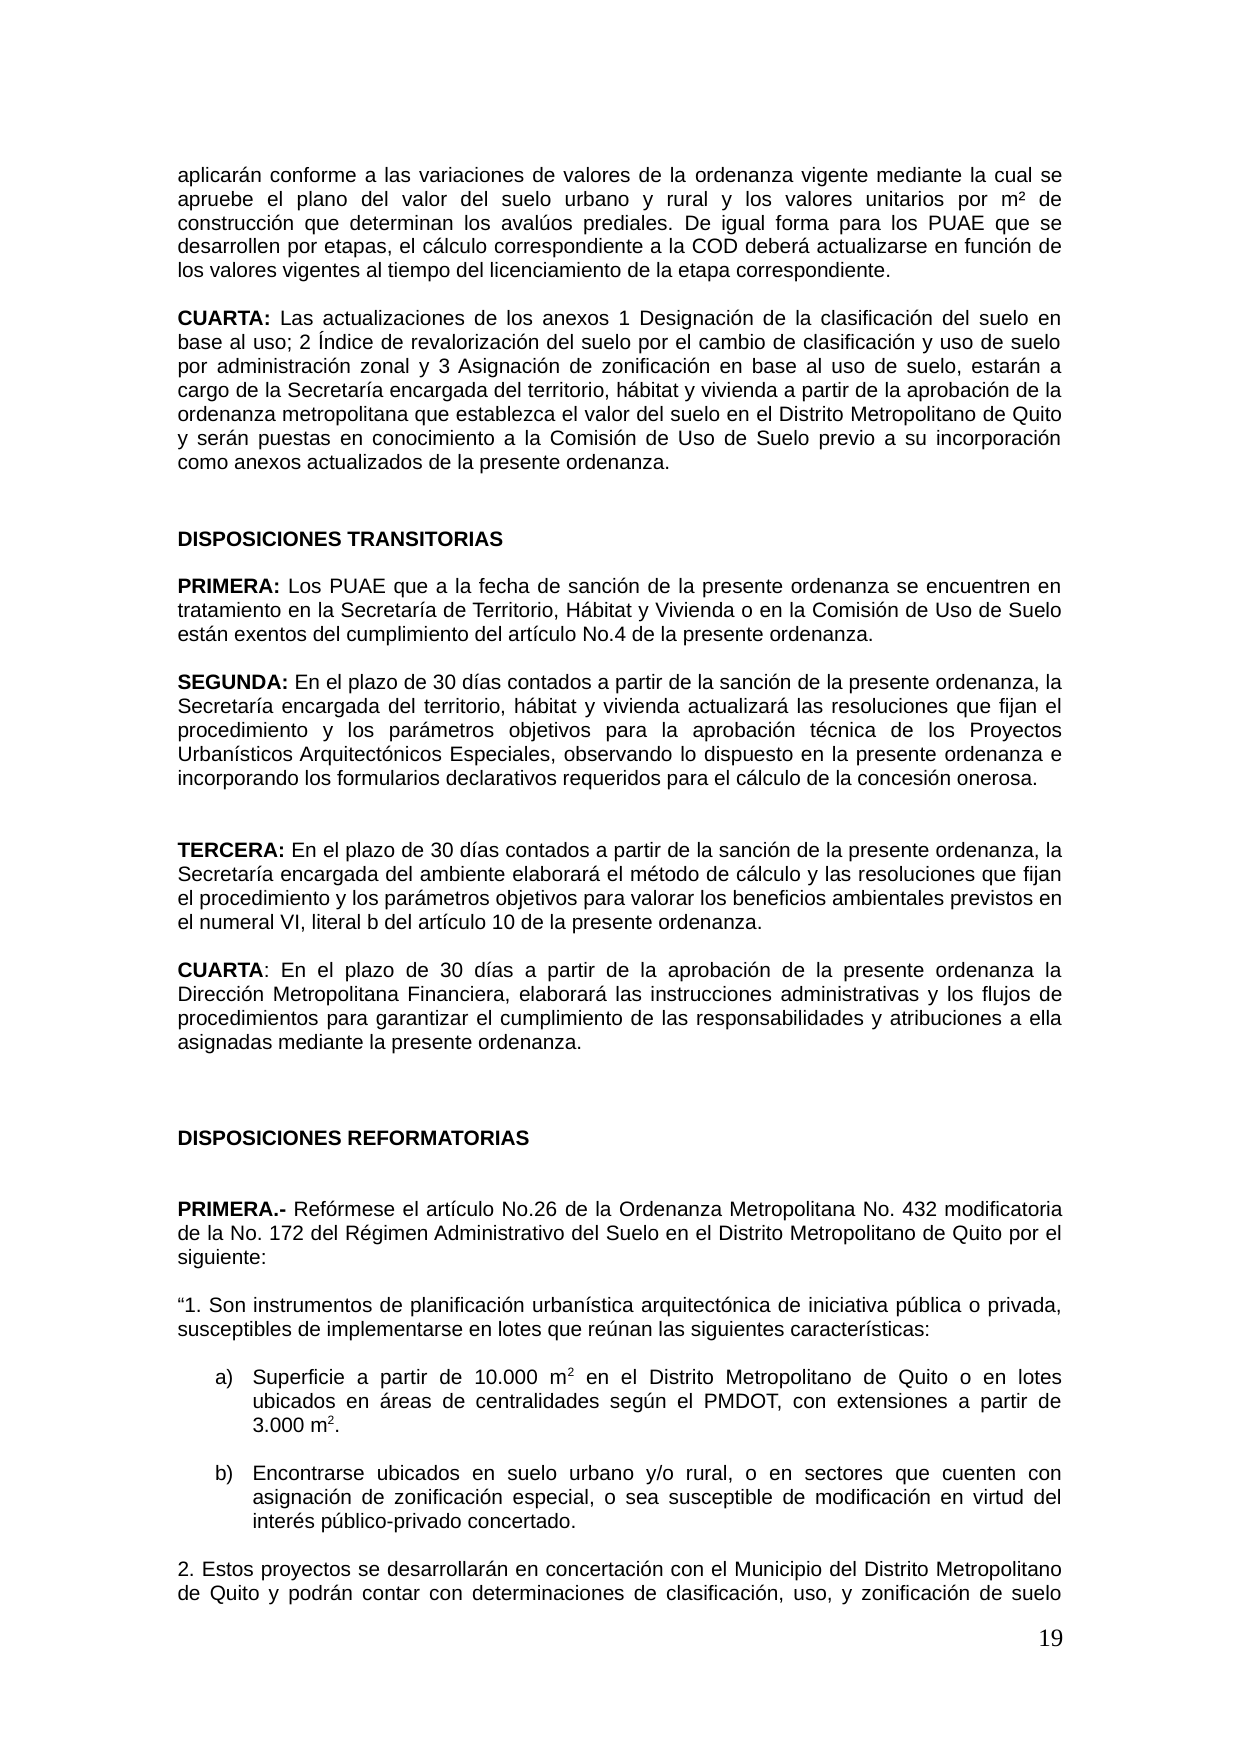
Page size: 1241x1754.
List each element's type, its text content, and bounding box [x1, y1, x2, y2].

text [177, 1557, 1063, 1604]
text DISPOSICIONES TRANSITORIAS [177, 526, 1063, 550]
list Superficie a partir de 10.000 m2 en el Distrito Metropolitano de Quito o en lotes ubicados en áreas de centralidades según el PMDOT, con extensiones a partir de 3.000 m2. [215, 1365, 1063, 1437]
text “1. Son instrumentos de planificación urbanística arquitectónica de iniciativa pública o privada, susceptibles de implementarse en lotes que reúnan las siguientes características: [177, 1293, 1063, 1341]
list Encontrarse ubicados en suelo urbano y/o rural, o en sectores que cuenten con asignación de zonificación especial, o sea susceptible de modificación en virtud del interés público-privado concertado. [215, 1461, 1063, 1533]
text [177, 162, 1063, 282]
text CUARTA: En el plazo de 30 días a partir de la aprobación de la presente ordenanza la Dirección Metropolitana Financiera, elaborará las instrucciones administrativas y los flujos de procedimientos para garantizar el cumplimiento de las responsabilidades y atribuciones a ella asignadas mediante la presente ordenanza. [177, 958, 1063, 1053]
text PRIMERA.- Refórmese el artículo No.26 de la Ordenanza Metropolitana No. 432 modificatoria de la No. 172 del Régimen Administrativo del Suelo en el Distrito Metropolitano de Quito por el siguiente: [177, 1197, 1063, 1269]
text DISPOSICIONES REFORMATORIAS [177, 1125, 1063, 1149]
text CUARTA: Las actualizaciones de los anexos 1 Designación de la clasificación del suelo en base al uso; 2 Índice de revalorización del suelo por el cambio de clasificación y uso de suelo por administración zonal y 3 Asignación de zonificación en base al uso de suelo, estarán a cargo de la Secretaría encargada del territorio, hábitat y vivienda a partir de la aprobación de la ordenanza metropolitana que establezca el valor del suelo en el Distrito Metropolitano de Quito y serán puestas en conocimiento a la Comisión de Uso de Suelo previo a su incorporación como anexos actualizados de la presente ordenanza. [177, 306, 1063, 474]
text TERCERA: En el plazo de 30 días contados a partir de la sanción de la presente ordenanza, la Secretaría encargada del ambiente elaborará el método de cálculo y las resoluciones que fijan el procedimiento y los parámetros objetivos para valorar los beneficios ambientales previstos en el numeral VI, literal b del artículo 10 de la presente ordenanza. [177, 838, 1063, 934]
text SEGUNDA: En el plazo de 30 días contados a partir de la sanción de la presente ordenanza, la Secretaría encargada del territorio, hábitat y vivienda actualizará las resoluciones que fijan el procedimiento y los parámetros objetivos para la aprobación técnica de los Proyectos Urbanísticos Arquitectónicos Especiales, observando lo dispuesto en la presente ordenanza e incorporando los formularios declarativos requeridos para el cálculo de la concesión onerosa. [177, 670, 1063, 790]
text PRIMERA: Los PUAE que a la fecha de sanción de la presente ordenanza se encuentren en tratamiento en la Secretaría de Territorio, Hábitat y Vivienda o en la Comisión de Uso de Suelo están exentos del cumplimiento del artículo No.4 de la presente ordenanza. [177, 574, 1063, 646]
